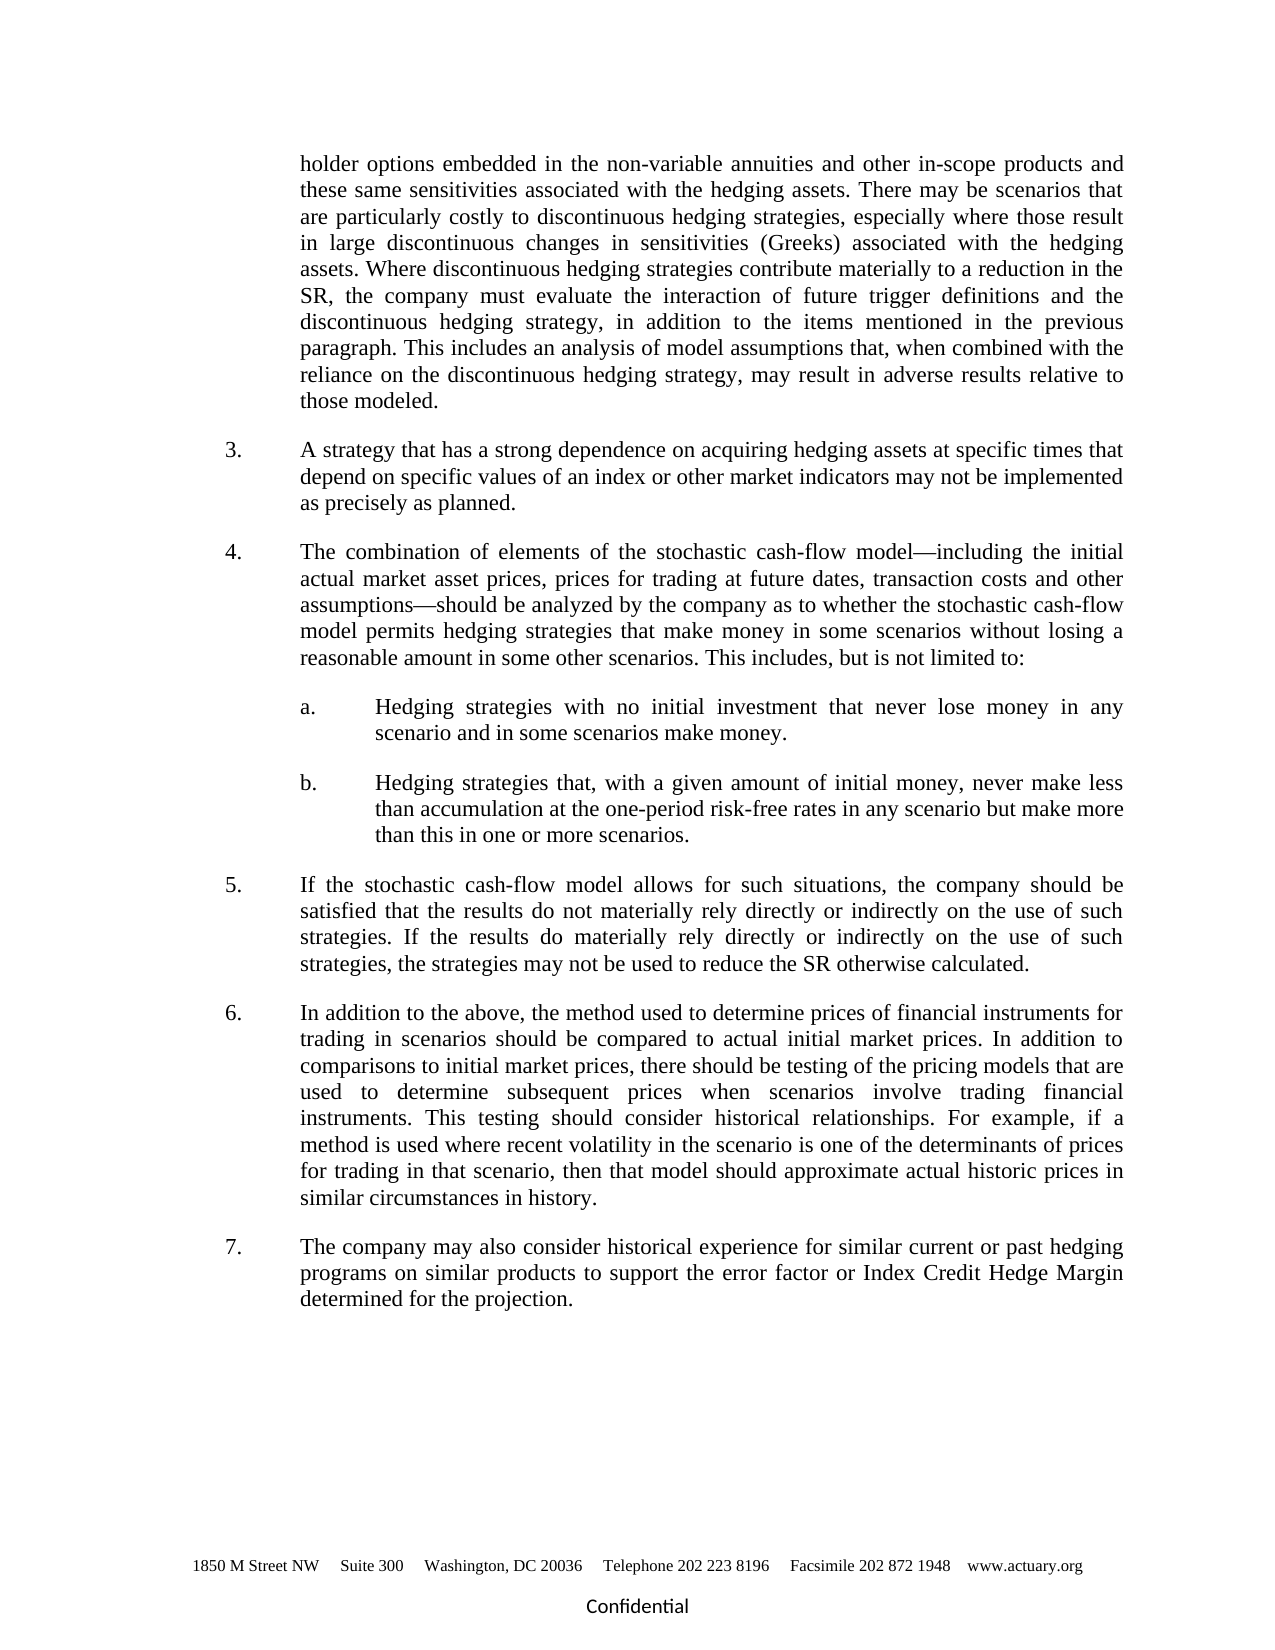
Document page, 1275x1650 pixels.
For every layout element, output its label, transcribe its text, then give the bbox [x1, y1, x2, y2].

text 6. In addition to the above, the method used to determine prices of financial instruments for trading in scenarios should be compared to actual initial market prices. In addition to comparisons to initial market prices, there should be testing of the pricing models that are used to determine subsequent prices when scenarios involve trading financial instruments. This testing should consider historical relationships. For example, if a method is used where recent volatility in the scenario is one of the determinants of prices for trading in that scenario, then that model should approximate actual historic prices in similar circumstances in history. [225, 999, 1125, 1210]
text 5. If the stochastic cash-flow model allows for such situations, the company should be satisfied that the results do not materially rely directly or indirectly on the use of such strategies. If the results do materially rely directly or indirectly on the use of such strategies, the strategies may not be used to reduce the SR otherwise calculated. [225, 871, 1125, 976]
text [225, 150, 1125, 413]
text 7. The company may also consider historical experience for similar current or past hedging programs on similar products to support the error factor or Index Credit Hedge Margin determined for the projection. [225, 1233, 1125, 1312]
text 3. A strategy that has a strong dependence on acquiring hedging assets at specific times that depend on specific values of an index or other market indicators may not be implemented as precisely as planned. [225, 436, 1125, 516]
text b. Hedging strategies that, with a given amount of initial money, never make less than accumulation at the one-period risk-free rates in any scenario but make more than this in one or more scenarios. [300, 769, 1125, 848]
text 4. The combination of elements of the stochastic cash-flow model—including the initial actual market asset prices, prices for trading at future dates, transaction costs and other assumptions—should be analyzed by the company as to whether the stochastic cash-flow model permits hedging strategies that make money in some scenarios without losing a reasonable amount in some other scenarios. This includes, but is not limited to: [225, 538, 1125, 670]
text a. Hedging strategies with no initial investment that never lose money in any scenario and in some scenarios make money. [300, 693, 1125, 746]
